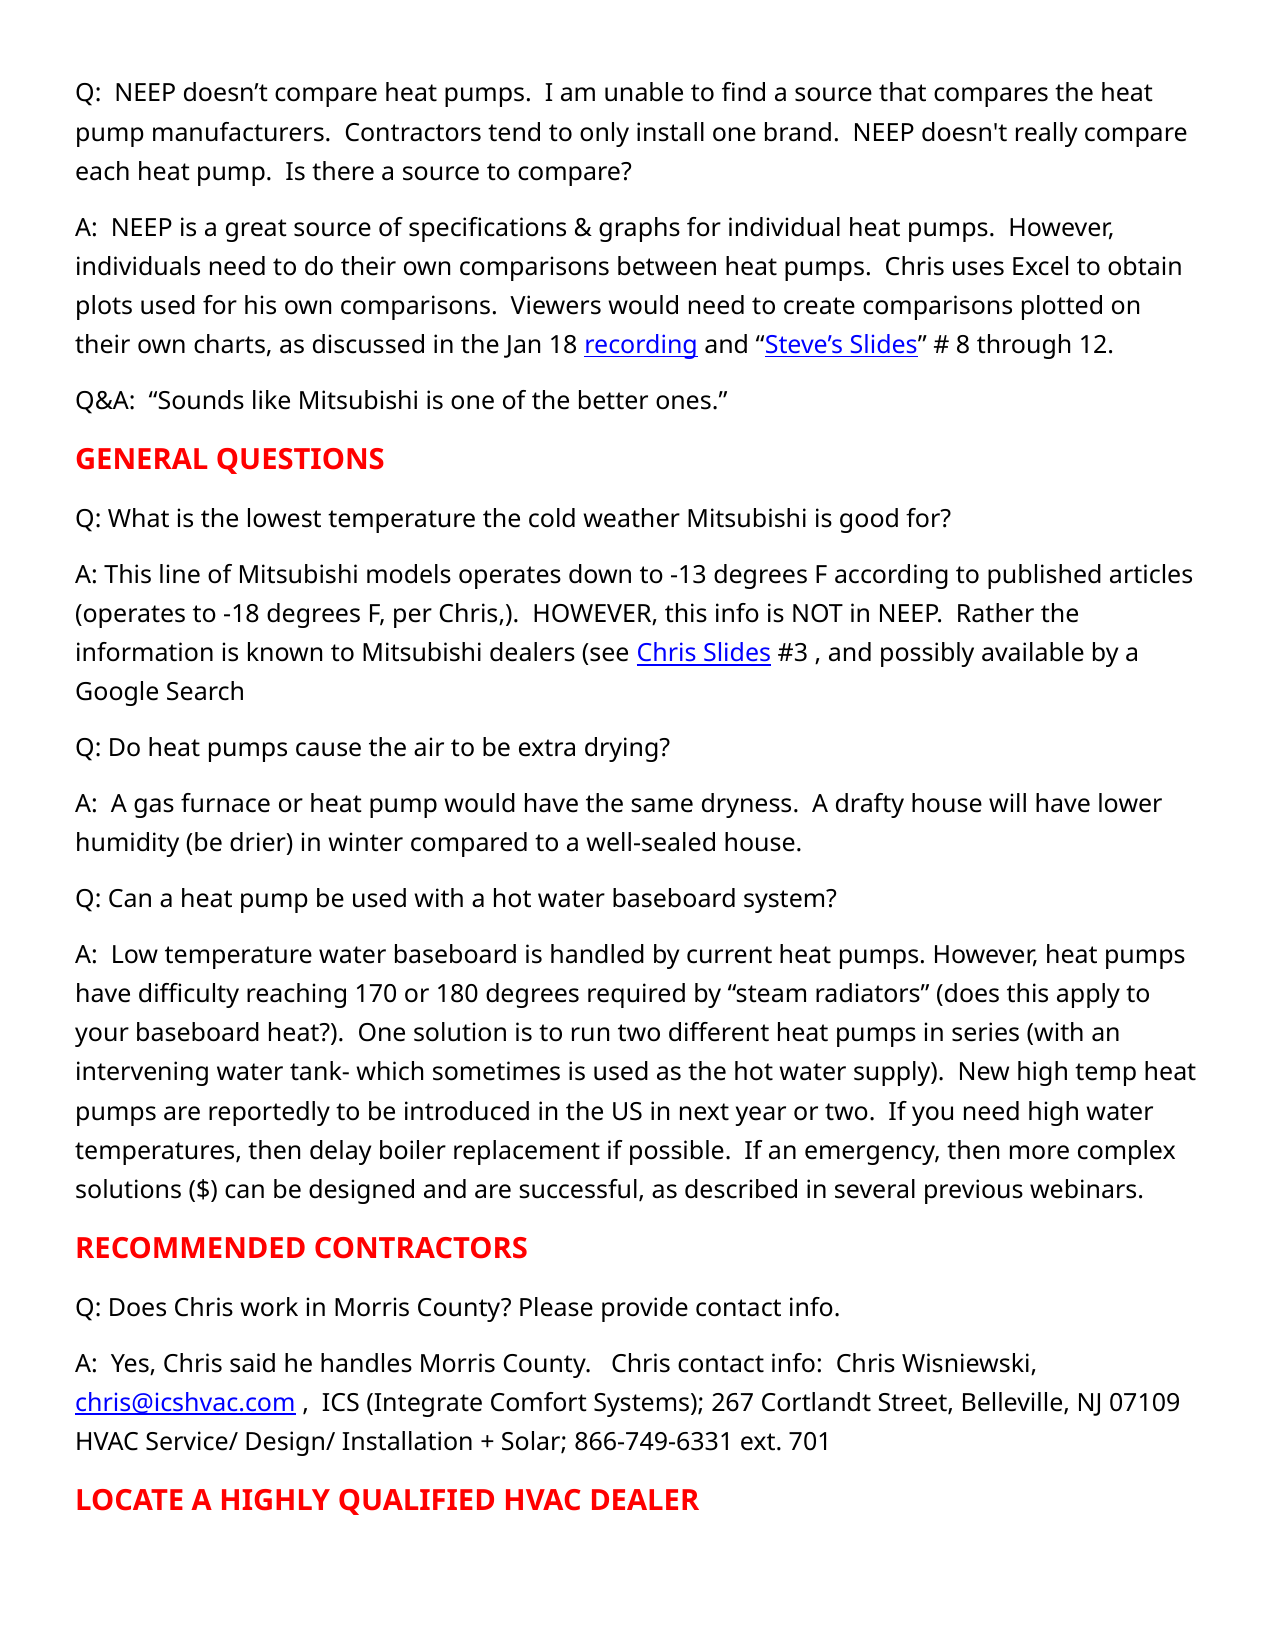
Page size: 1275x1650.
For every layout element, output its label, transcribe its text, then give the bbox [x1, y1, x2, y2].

text GENERAL QUESTIONS [75, 438, 1200, 478]
text A: Yes, Chris said he handles Morris County. Chris contact info: Chris Wisniewski, chris@icshvac.com , ICS (Integrate Comfort Systems); 267 Cortlandt Street, Belleville, NJ 07109 HVAC Service/ Design/ Installation + Solar; 866-749-6331 ext. 701 [75, 1345, 1200, 1458]
text Q: What is the lowest temperature the cold weather Mitsubishi is good for? [75, 501, 1200, 535]
text Q: Can a heat pump be used with a hot water baseboard system? [75, 881, 1200, 915]
text A: A gas furnace or heat pump would have the same dryness. A drafty house will have lower humidity (be drier) in winter compared to a well-sealed house. [75, 786, 1200, 859]
text A: This line of Mitsubishi models operates down to -13 degrees F according to published articles (operates to -18 degrees F, per Chris,). HOWEVER, this info is NOT in NEEP. Rather the information is known to Mitsubishi dealers (see Chris Slides #3 , and possibly available by a Google Search [75, 556, 1200, 708]
text A: Low temperature water baseboard is handled by current heat pumps. However, heat pumps have difficulty reaching 170 or 180 degrees required by “steam radiators” (does this apply to your baseboard heat?). One solution is to run two different heat pumps in series (with an intervening water tank- which sometimes is used as the hot water supply). New high temp heat pumps are reportedly to be introduced in the US in next year or two. If you need high water temperatures, then delay boiler replacement if possible. If an emergency, then more complex solutions ($) can be designed and are successful, as described in several previous webinars. [75, 936, 1200, 1206]
text RECOMMENDED CONTRACTORS [75, 1227, 1200, 1267]
text Q: Do heat pumps cause the air to be extra drying? [75, 730, 1200, 764]
text Q: NEEP doesn’t compare heat pumps. I am unable to find a source that compares the heat pump manufacturers. Contractors tend to only install one brand. NEEP doesn't really compare each heat pump. Is there a source to compare? [75, 75, 1200, 187]
text LOCATE A HIGHLY QUALIFIED HVAC DEALER [75, 1479, 1200, 1519]
text A: NEEP is a great source of specifications & graphs for individual heat pumps. However, individuals need to do their own comparisons between heat pumps. Chris uses Excel to obtain plots used for his own comparisons. Viewers would need to create comparisons plotted on their own charts, as discussed in the Jan 18 recording and “Steve’s Slides” # 8 through 12. [75, 209, 1200, 361]
text Q: Does Chris work in Morris County? Please provide contact info. [75, 1289, 1200, 1324]
text Q&A: “Sounds like Mitsubishi is one of the better ones.” [75, 382, 1200, 417]
